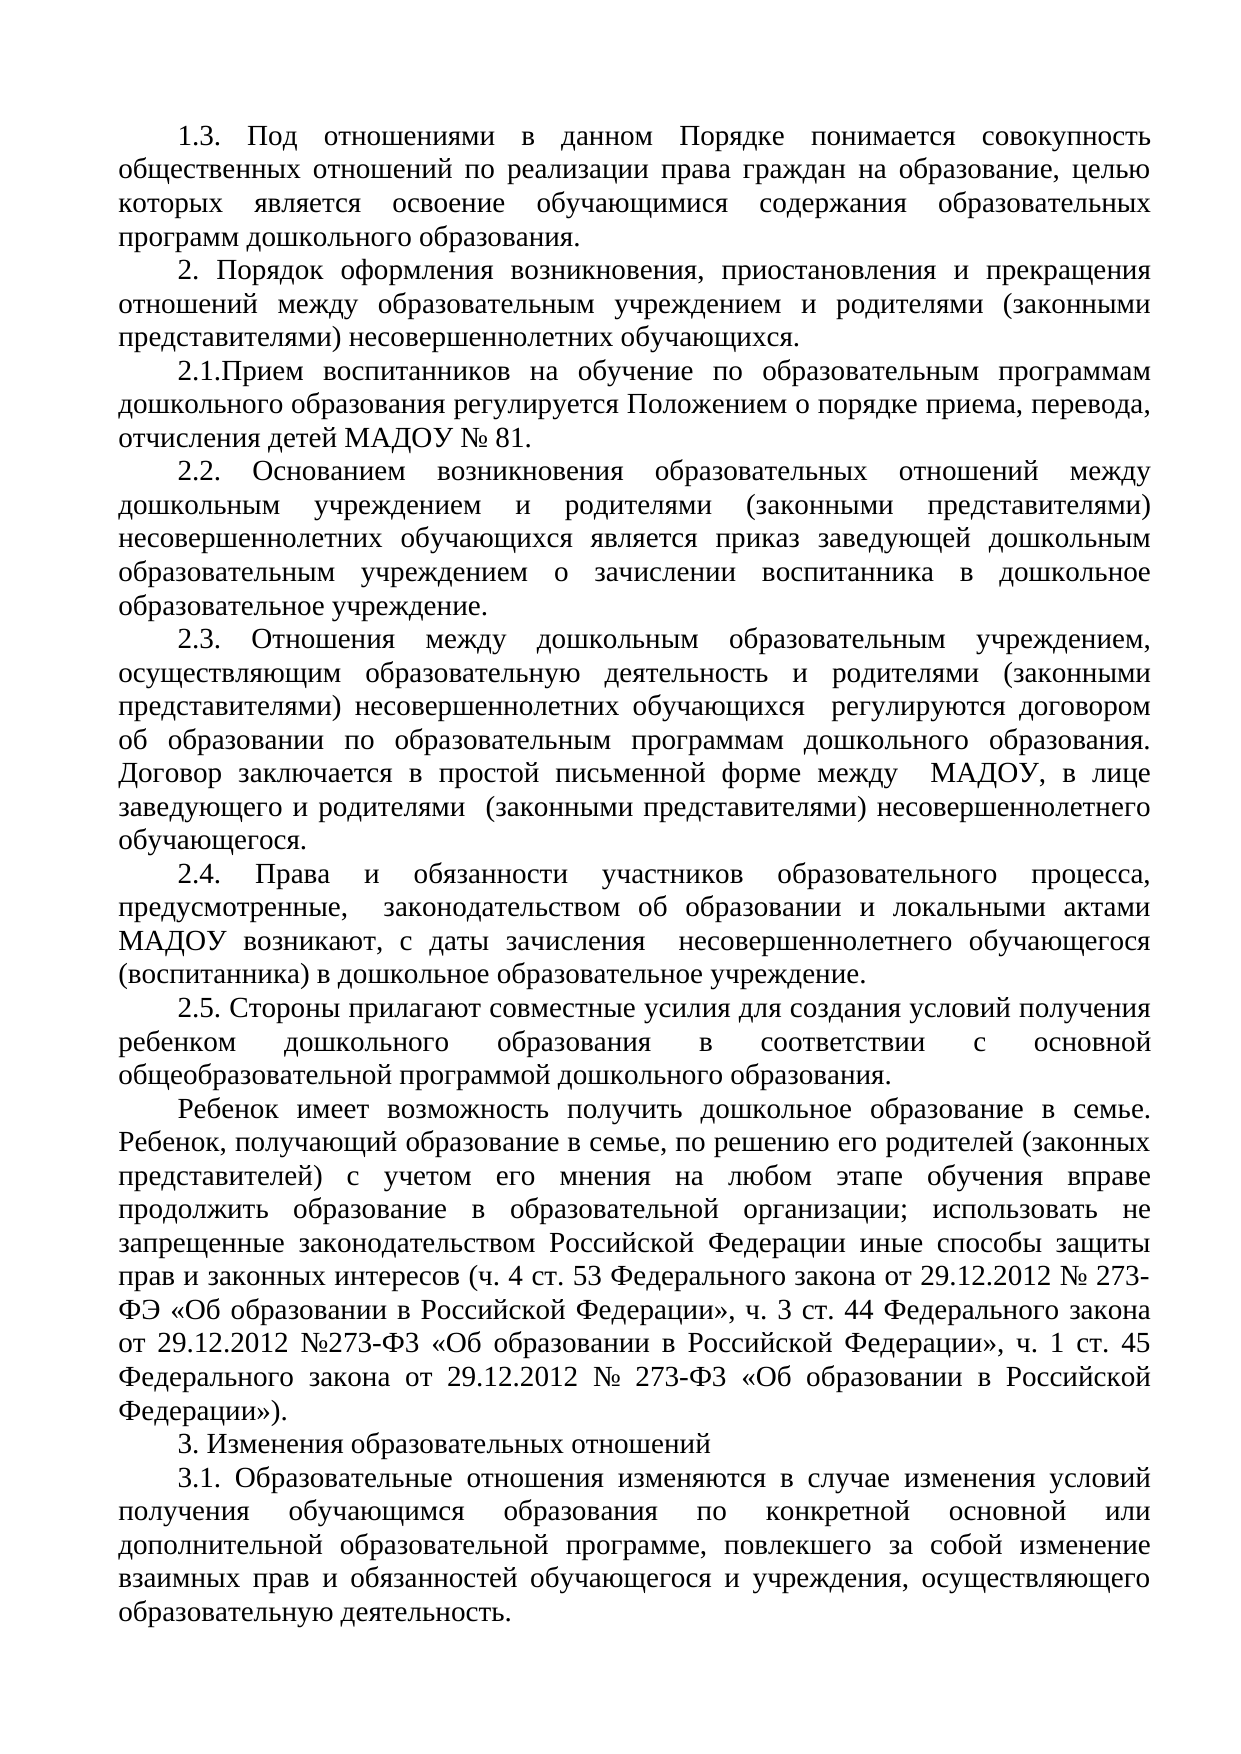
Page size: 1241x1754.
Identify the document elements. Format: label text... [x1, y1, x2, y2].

text 2. Порядок оформления возникновения, приостановления и прекращения отношений между образовательным учреждением и родителями (законными представителями) несовершеннолетних обучающихся. [118, 252, 1152, 353]
text 3. Изменения образовательных отношений [118, 1426, 1152, 1460]
text 2.5. Стороны прилагают совместные усилия для создания условий получения ребенком дошкольного образования в соответствии с основной общеобразовательной программой дошкольного образования. [118, 990, 1152, 1091]
text 2.4. Права и обязанности участников образовательного процесса, предусмотренные, законодательством об образовании и локальными актами МАДОУ возникают, с даты зачисления несовершеннолетнего обучающегося (воспитанника) в дошкольное образовательное учреждение. [118, 856, 1152, 990]
text 2.3. Отношения между дошкольным образовательным учреждением, осуществляющим образовательную деятельность и родителями (законными представителями) несовершеннолетних обучающихся регулируются договором об образовании по образовательным программам дошкольного образования. Договор заключается в простой письменной форме между МАДОУ, в лице заведующего и родителями (законными представителями) несовершеннолетнего обучающегося. [118, 621, 1152, 856]
text Ребенок имеет возможность получить дошкольное образование в семье. Ребенок, получающий образование в семье, по решению его родителей (законных представителей) с учетом его мнения на любом этапе обучения вправе продолжить образование в образовательной организации; использовать не запрещенные законодательством Российской Федерации иные способы защиты прав и законных интересов (ч. 4 ст. 53 Федерального закона от 29.12.2012 № 273-ФЭ «Об образовании в Российской Федерации», ч. 3 ст. 44 Федерального закона от 29.12.2012 №273-Ф3 «Об образовании в Российской Федерации», ч. 1 ст. 45 Федерального закона от 29.12.2012 № 273-Ф3 «Об образовании в Российской Федерации»). [118, 1091, 1152, 1426]
text 2.2. Основанием возникновения образовательных отношений между дошкольным учреждением и родителями (законными представителями) несовершеннолетних обучающихся является приказ заведующей дошкольным образовательным учреждением о зачислении воспитанника в дошкольное образовательное учреждение. [118, 453, 1152, 621]
text 1.3. Под отношениями в данном Порядке понимается совокупность общественных отношений по реализации права граждан на образование, целью которых является освоение обучающимися содержания образовательных программ дошкольного образования. [118, 118, 1152, 252]
text 3.1. Образовательные отношения изменяются в случае изменения условий получения обучающимся образования по конкретной основной или дополнительной образовательной программе, повлекшего за собой изменение взаимных прав и обязанностей обучающегося и учреждения, осуществляющего образовательную деятельность. [118, 1460, 1152, 1627]
text 2.1.Прием воспитанников на обучение по образовательным программам дошкольного образования регулируется Положением о порядке приема, перевода, отчисления детей МАДОУ № 81. [118, 353, 1152, 453]
